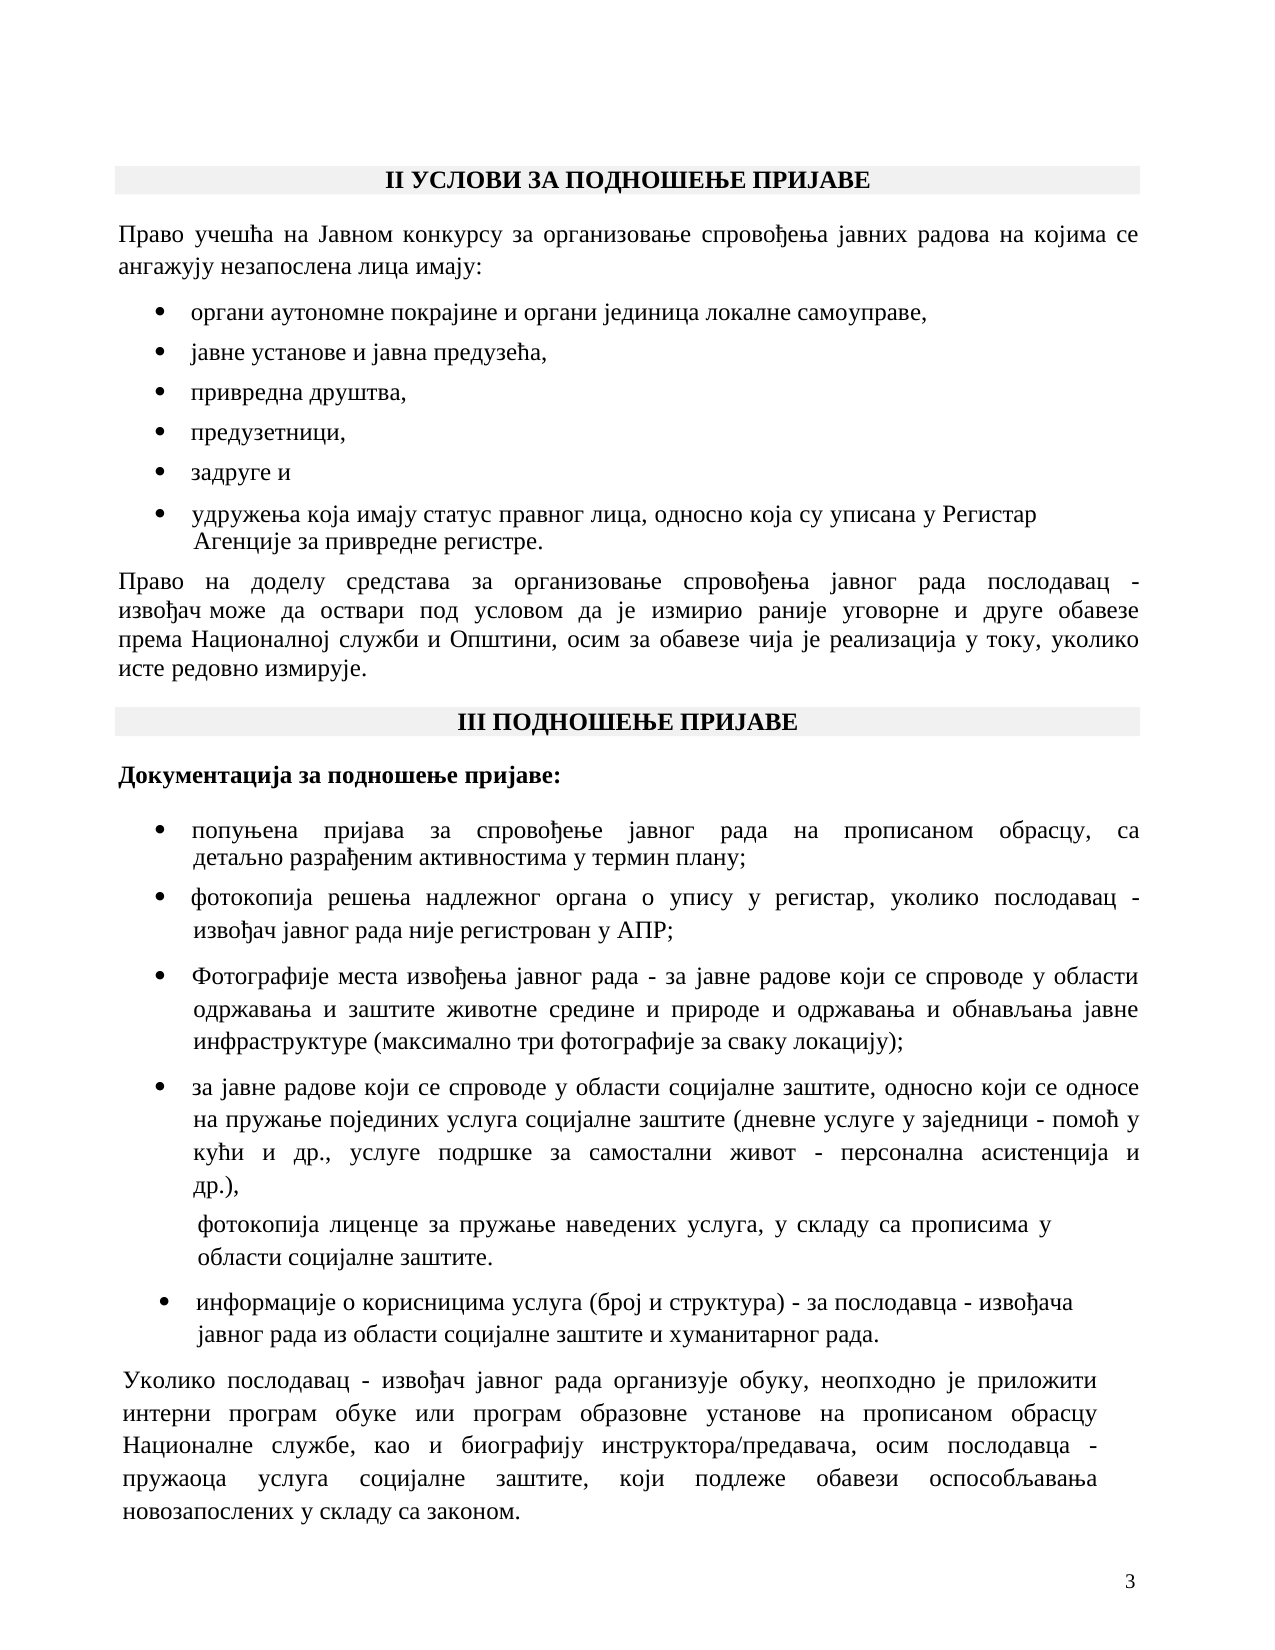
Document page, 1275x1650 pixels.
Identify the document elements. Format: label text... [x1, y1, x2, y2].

text  привредна друштва, [156, 377, 1148, 406]
text  Фотографије места извођења јавног рада - за јавне радове који се спроводе у области одржавања и заштите животне средине и природе и одржавања и обнављања јавне инфраструктуре (максимално три фотографије за сваку локацију); [156, 961, 1139, 1055]
text  предузетници, [156, 417, 1148, 446]
text Право учешћа на Јавном конкурсу за организовање спровођења јавних радова на којима се ангажују незапослена лица имају: [118, 219, 1139, 280]
text  органи аутономне покрајине и органи јединица локалне самоуправе, [156, 297, 1148, 326]
text  удружења која имају статус правног лица, односно која су уписана у Регистар Агенције за привредне регистре. [156, 501, 1139, 555]
text Право на доделу средстава за организовање спровођења јавног рада послодавац - извођач може да оствари под условом да је измирио раније уговорне и друге обавезе према Националној служби и Општини, осим за обавезе чија је реализација у току, уколико исте редовно измирује. [118, 566, 1139, 681]
text III ПОДНОШЕЊЕ ПРИЈАВЕ Документација за подношење пријаве: [118, 707, 800, 789]
text  попуњена пријава за спровођење јавног рада на прописаном обрасцу, са детаљно разрађеним активностима у термин плану; [156, 817, 1139, 871]
text  за јавне радове који се спроводе у области социјалне заштите, односно који се односе на пружање појединих услуга социјалне заштите (дневне услуге у заједници - помоћ у кући и др., услуге подршке за самостални живот - персонална асистенција и др.), [156, 1072, 1140, 1199]
text  задруге и [156, 457, 1148, 486]
text  фотокопија решења надлежног органа о упису у регистар, уколико послодавац - [156, 882, 1148, 911]
text  јавне установе и јавна предузећа, [156, 337, 1148, 366]
text фотокопија лиценце за пружање наведених услуга, у складу са прописима у области социјалне заштите. [197, 1209, 1097, 1270]
text Уколико послодавац - извођач јавног рада организује обуку, неопходно је приложити интерни програм обуке или програм образовне установе на прописаном обрасцу Националне службе, као и биографију инструктора/предавача, осим послодавца - пружаоца услуга социјалне заштите, који подлеже обавези оспособљавања новозапослених у складу са законом. [122, 1365, 1098, 1524]
text извођач јавног рада није регистрован у АПР; [193, 916, 1148, 944]
text II УСЛОВИ ЗА ПОДНОШЕЊЕ ПРИЈАВЕ [385, 166, 1148, 194]
text  информације о корисницима услуга (број и структура) - за послодавцa - извођачa јавног рада из области социјалне заштите и хуманитарног рада. [160, 1287, 1098, 1348]
